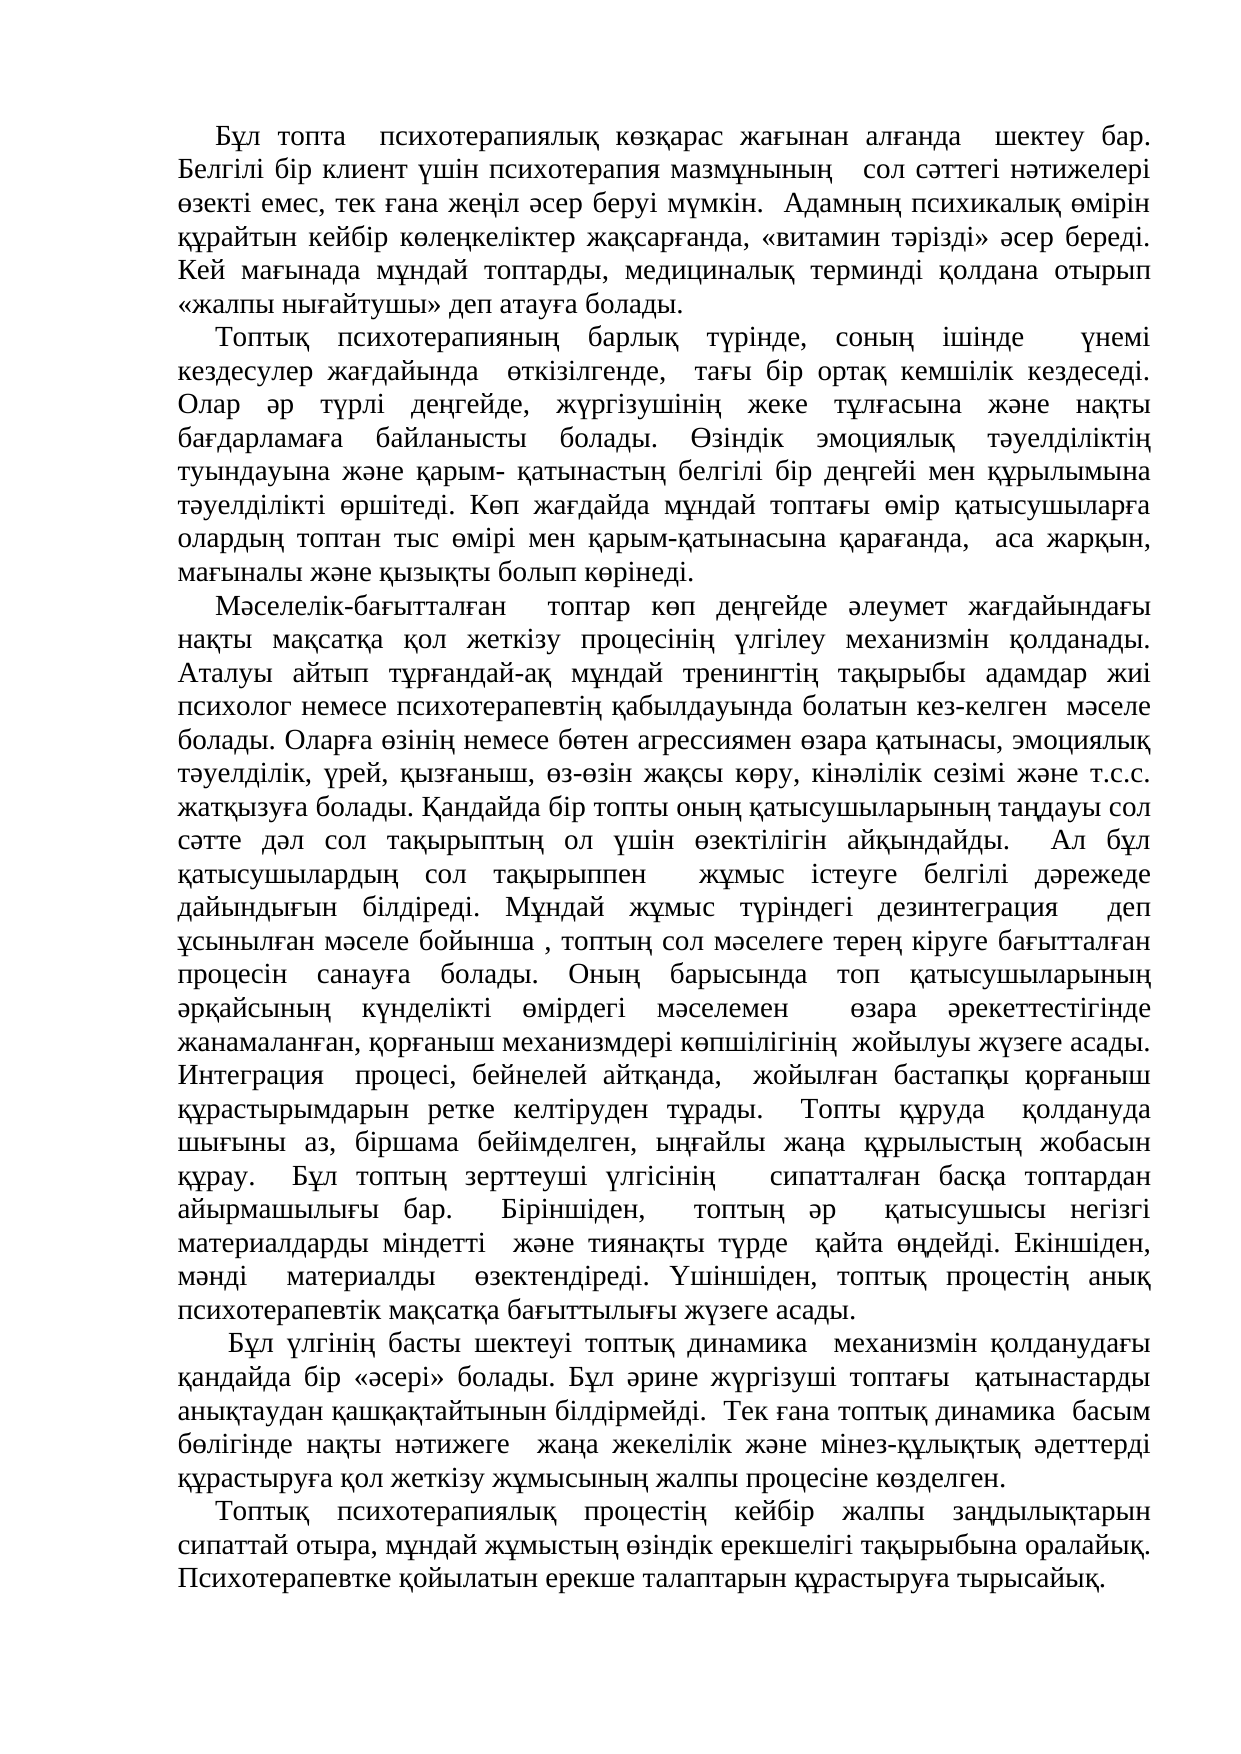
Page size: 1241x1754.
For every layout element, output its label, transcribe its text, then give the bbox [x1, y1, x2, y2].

text Бұл үлгінің басты шектеуі топтық динамика механизмін қолданудағы қандайда бір «әсері» болады. Бұл әрине жүргізуші топтағы қатынастарды анықтаудан қашқақтайтынын білдірмейді. Тек ғана топтық динамика басым бөлігінде нақты нәтижеге жаңа жекелілік және мінез-құлықтық әдеттерді құрастыруға қол жеткізу жұмысының жалпы процесіне көзделген. [177, 1326, 1152, 1493]
text Мәселелік-бағытталған топтар көп деңгейде әлеумет жағдайындағы нақты мақсатқа қол жеткізу процесінің үлгілеу механизмін қолданады. Аталуы айтып тұрғандай-ақ мұндай тренингтің тақырыбы адамдар жиі психолог немесе психотерапевтің қабылдауында болатын кез-келген мәселе болады. Оларға өзінің немесе бөтен агрессиямен өзара қатынасы, эмоциялық тәуелділік, үрей, қызғаныш, өз-өзін жақсы көру, кінәлілік сезімі және т.с.с. жатқызуға болады. Қандайда бір топты оның қатысушыларының таңдауы сол сәтте дәл сол тақырыптың ол үшін өзектілігін айқындайды. Ал бұл қатысушылардың сол тақырыппен жұмыс істеуге белгілі дәрежеде дайындығын білдіреді. Мұндай жұмыс түріндегі дезинтеграция деп ұсынылған мәселе бойынша , топтың сол мәселеге терең кіруге бағытталған процесін санауға болады. Оның барысында топ қатысушыларының әрқайсының күнделікті өмірдегі мәселемен өзара әрекеттестігінде жанамаланған, қорғаныш механизмдері көпшілігінің жойылуы жүзеге асады. Интеграция процесі, бейнелей айтқанда, жойылған бастапқы қорғаныш құрастырымдарын ретке келтіруден тұрады. Топты құруда қолдануда шығыны аз, біршама бейімделген, ыңғайлы жаңа құрылыстың жобасын құрау. Бұл топтың зерттеуші үлгісінің сипатталған басқа топтардан айырмашылығы бар. Біріншіден, топтың әр қатысушысы негізгі материалдарды міндетті және тиянақты түрде қайта өңдейді. Екіншіден, мәнді материалды өзектендіреді. Үшіншіден, топтық процестің анық психотерапевтік мақсатқа бағыттылығы жүзеге асады. [177, 588, 1152, 1326]
text Бұл топта психотерапиялық көзқарас жағынан алғанда шектеу бар. Белгілі бір клиент үшін психотерапия мазмұнының сол сәттегі нәтижелері өзекті емес, тек ғана жеңіл әсер беруі мүмкін. Адамның психикалық өмірін құрайтын кейбір көлеңкеліктер жақсарғанда, «витамин тәрізді» әсер береді. Кей мағынада мұндай топтарды, медициналық терминді қолдана отырып «жалпы нығайтушы» деп атауға болады. [177, 118, 1152, 319]
text Топтық психотерапияның барлық түрінде, соның ішінде үнемі кездесулер жағдайында өткізілгенде, тағы бір ортақ кемшілік кездеседі. Олар әр түрлі деңгейде, жүргізушінің жеке тұлғасына және нақты бағдарламаға байланысты болады. Өзіндік эмоциялық тәуелділіктің туындауына және қарым- қатынастың белгілі бір деңгейі мен құрылымына тәуелділікті өршітеді. Көп жағдайда мұндай топтағы өмір қатысушыларға олардың топтан тыс өмірі мен қарым-қатынасына қарағанда, аса жарқын, мағыналы және қызықты болып көрінеді. [177, 319, 1152, 588]
text Топтық психотерапиялық процестің кейбір жалпы заңдылықтарын сипаттай отыра, мұндай жұмыстың өзіндік ерекшелігі тақырыбына оралайық. Психотерапевтке қойылатын ерекше талаптарын құрастыруға тырысайық. [177, 1493, 1152, 1594]
